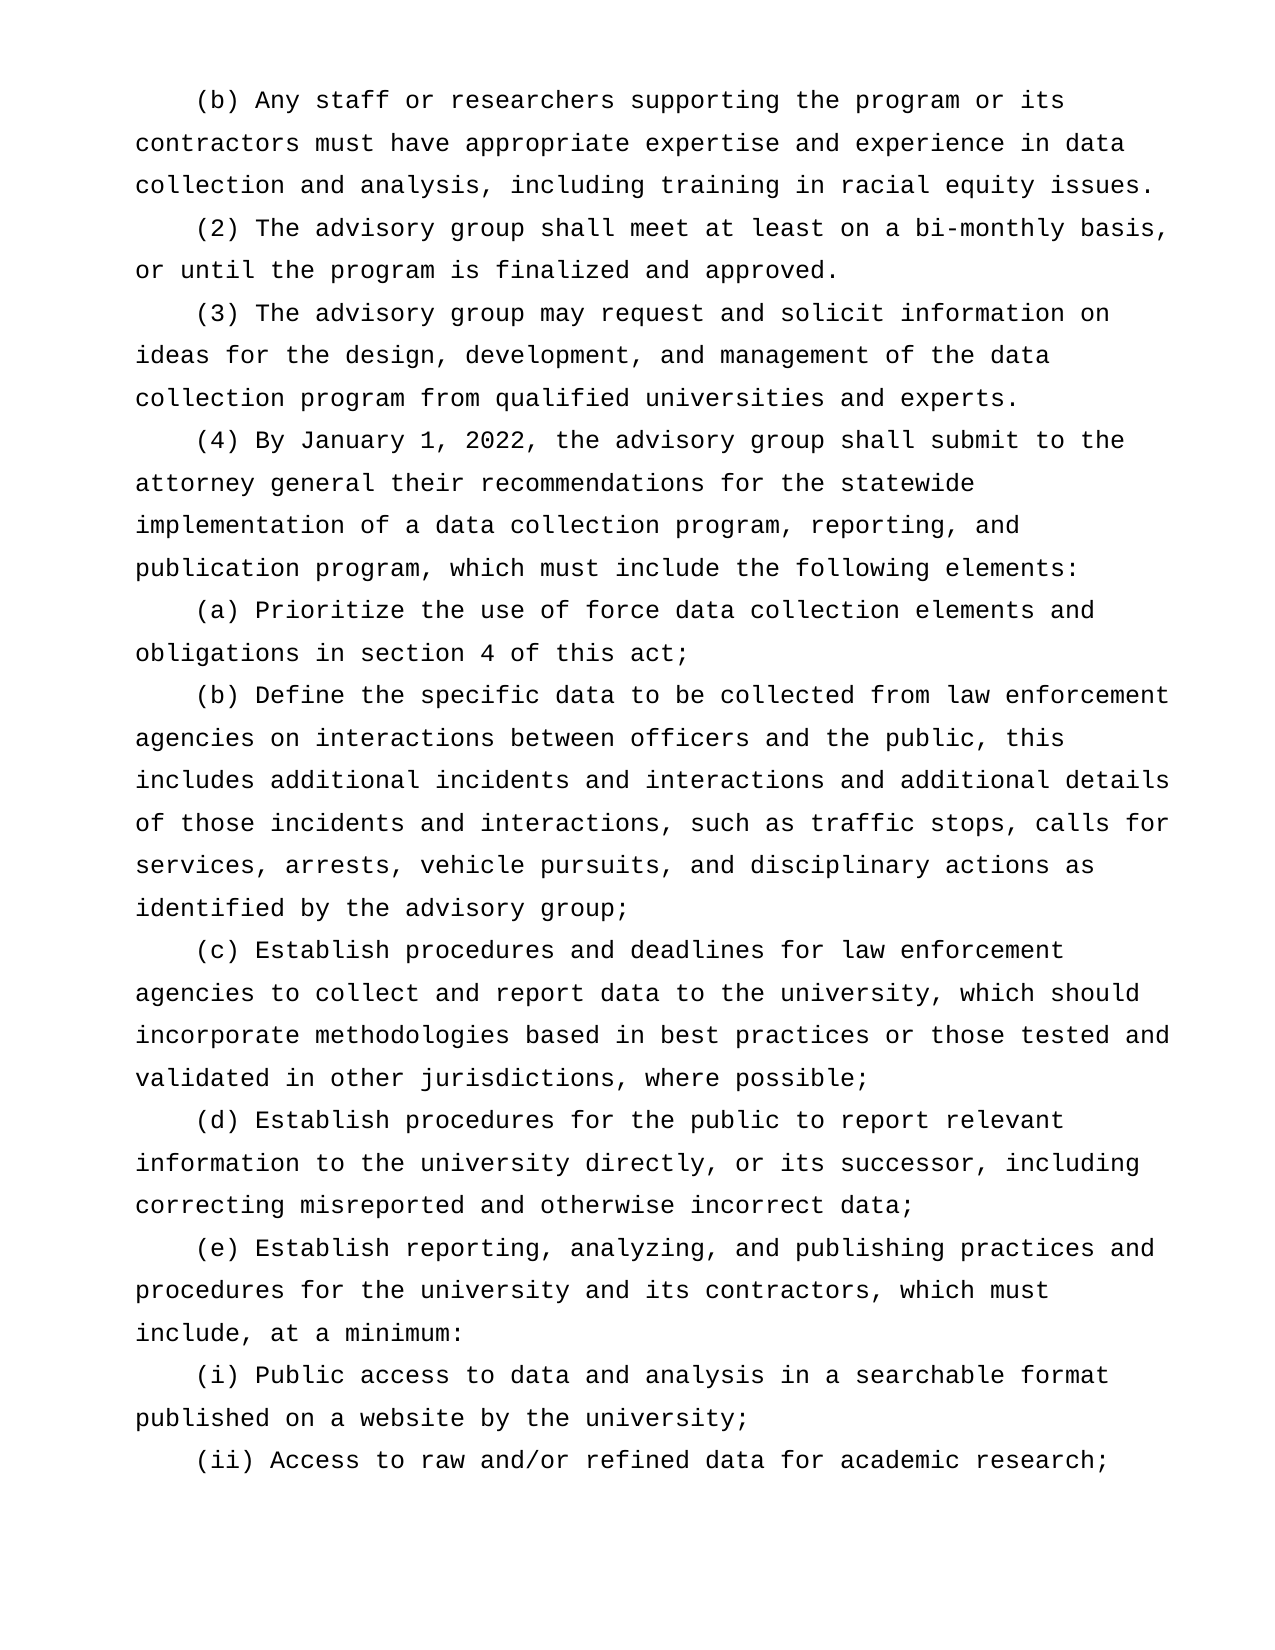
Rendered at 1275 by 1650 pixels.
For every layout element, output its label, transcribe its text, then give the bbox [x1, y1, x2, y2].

text (3) The advisory group may request and solicit information on ideas for the design, development, and management of the data collection program from qualified universities and experts. [135, 287, 1170, 415]
text (ii) Access to raw and/or refined data for academic research; [135, 1435, 1170, 1477]
text (c) Establish procedures and deadlines for law enforcement agencies to collect and report data to the university, which should incorporate methodologies based in best practices or those tested and validated in other jurisdictions, where possible; [135, 925, 1170, 1095]
text (b) Define the specific data to be collected from law enforcement agencies on interactions between officers and the public, this includes additional incidents and interactions and additional details of those incidents and interactions, such as traffic stops, calls for services, arrests, vehicle pursuits, and disciplinary actions as identified by the advisory group; [135, 670, 1170, 925]
text (i) Public access to data and analysis in a searchable format published on a website by the university; [135, 1350, 1170, 1435]
text (4) By January 1, 2022, the advisory group shall submit to the attorney general their recommendations for the statewide implementation of a data collection program, reporting, and publication program, which must include the following elements: [135, 415, 1170, 585]
text (b) Any staff or researchers supporting the program or its contractors must have appropriate expertise and experience in data collection and analysis, including training in racial equity issues. [135, 75, 1170, 202]
text (a) Prioritize the use of force data collection elements and obligations in section 4 of this act; [135, 585, 1170, 670]
text (e) Establish reporting, analyzing, and publishing practices and procedures for the university and its contractors, which must include, at a minimum: [135, 1222, 1170, 1350]
text (2) The advisory group shall meet at least on a bi-monthly basis, or until the program is finalized and approved. [135, 202, 1170, 287]
text (d) Establish procedures for the public to report relevant information to the university directly, or its successor, including correcting misreported and otherwise incorrect data; [135, 1095, 1170, 1222]
